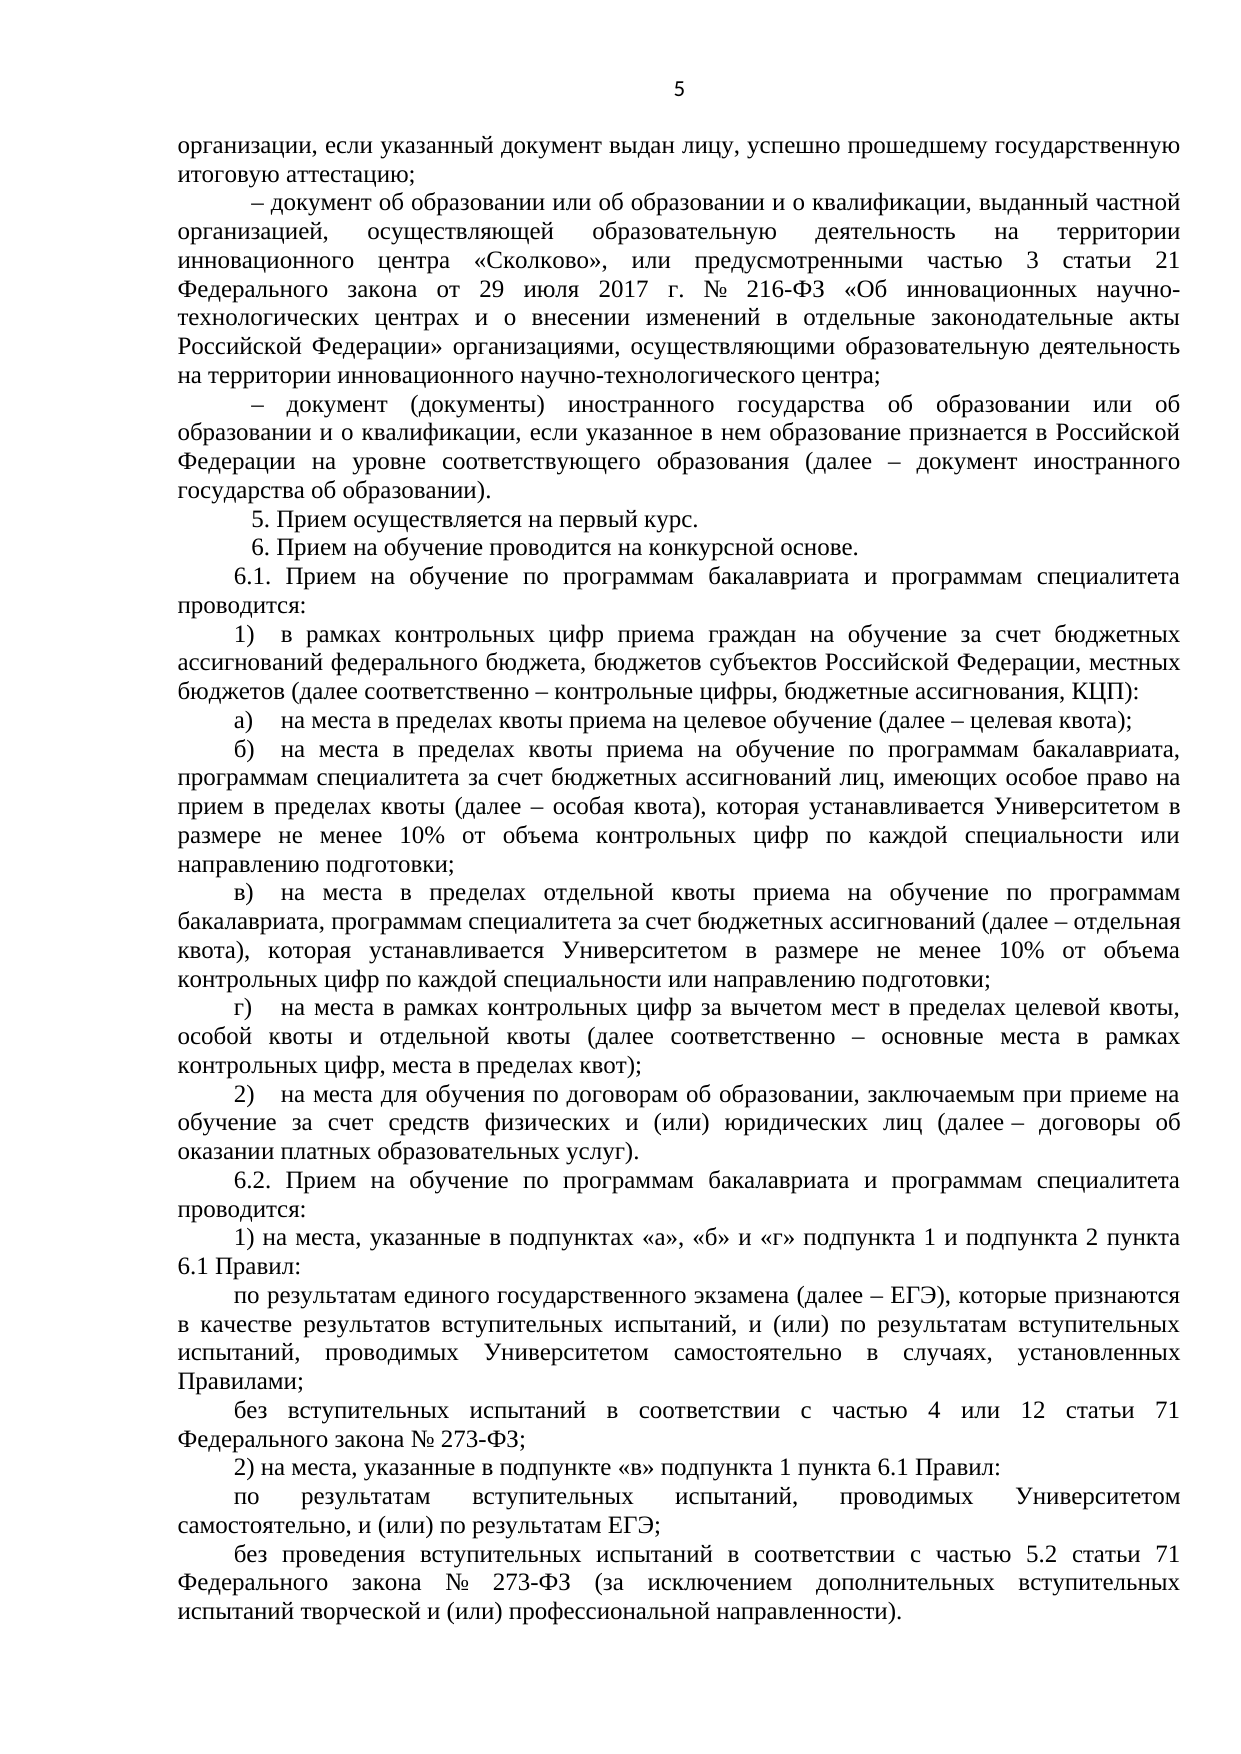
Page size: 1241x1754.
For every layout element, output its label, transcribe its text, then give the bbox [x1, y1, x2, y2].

text без проведения вступительных испытаний в соответствии с частью 5.2 статьи 71 Федерального закона № 273-ФЗ (за исключением дополнительных вступительных испытаний творческой и (или) профессиональной направленности). [177, 1539, 1181, 1625]
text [177, 130, 1181, 187]
list на места в рамках контрольных цифр за вычетом мест в пределах целевой квоты, особой квоты и отдельной квоты (далее соответственно – основные места в рамках контрольных цифр, места в пределах квот); [177, 992, 1181, 1079]
text 6. Прием на обучение проводится на конкурсной основе. [177, 532, 1181, 561]
list на места в пределах квоты приема на целевое обучение (далее – целевая квота); [177, 705, 1181, 734]
text 1) на места, указанные в подпунктах «а», «б» и «г» подпункта 1 и подпункта 2 пункта 6.1 Правил: [177, 1222, 1181, 1280]
text 2) на места, указанные в подпункте «в» подпункта 1 пункта 6.1 Правил: [177, 1452, 1181, 1481]
text 6.1. Прием на обучение по программам бакалавриата и программам специалитета проводится: [177, 561, 1181, 619]
text – документ об образовании или об образовании и о квалификации, выданный частной организацией, осуществляющей образовательную деятельность на территории инновационного центра «Сколково», или предусмотренными частью 3 статьи 21 Федерального закона от 29 июля 2017 г. № 216-ФЗ «Об инновационных научно-технологических центрах и о внесении изменений в отдельные законодательные акты Российской Федерации» организациями, осуществляющими образовательную деятельность на территории инновационного научно-технологического центра; [177, 187, 1181, 389]
list в рамках контрольных цифр приема граждан на обучение за счет бюджетных ассигнований федерального бюджета, бюджетов субъектов Российской Федерации, местных бюджетов (далее соответственно – контрольные цифры, бюджетные ассигнования, КЦП): [177, 619, 1181, 705]
text по результатам вступительных испытаний, проводимых Университетом самостоятельно, и (или) по результатам ЕГЭ; [177, 1481, 1181, 1539]
text 6.2. Прием на обучение по программам бакалавриата и программам специалитета проводится: [177, 1165, 1181, 1222]
text без вступительных испытаний в соответствии с частью 4 или 12 статьи 71 Федерального закона № 273-ФЗ; [177, 1395, 1181, 1452]
list на места в пределах квоты приема на обучение по программам бакалавриата, программам специалитета за счет бюджетных ассигнований лиц, имеющих особое право на прием в пределах квоты (далее – особая квота), которая устанавливается Университетом в размере не менее 10% от объема контрольных цифр по каждой специальности или направлению подготовки; [177, 734, 1181, 877]
text – документ (документы) иностранного государства об образовании или об образовании и о квалификации, если указанное в нем образование признается в Российской Федерации на уровне соответствующего образования (далее – документ иностранного государства об образовании). [177, 389, 1181, 504]
list на места для обучения по договорам об образовании, заключаемым при приеме на обучение за счет средств физических и (или) юридических лиц (далее – договоры об оказании платных образовательных услуг). [177, 1079, 1181, 1165]
list на места в пределах отдельной квоты приема на обучение по программам бакалавриата, программам специалитета за счет бюджетных ассигнований (далее – отдельная квота), которая устанавливается Университетом в размере не менее 10% от объема контрольных цифр по каждой специальности или направлению подготовки; [177, 877, 1181, 992]
text по результатам единого государственного экзамена (далее – ЕГЭ), которые признаются в качестве результатов вступительных испытаний, и (или) по результатам вступительных испытаний, проводимых Университетом самостоятельно в случаях, установленных Правилами; [177, 1280, 1181, 1395]
text 5. Прием осуществляется на первый курс. [177, 504, 1181, 532]
